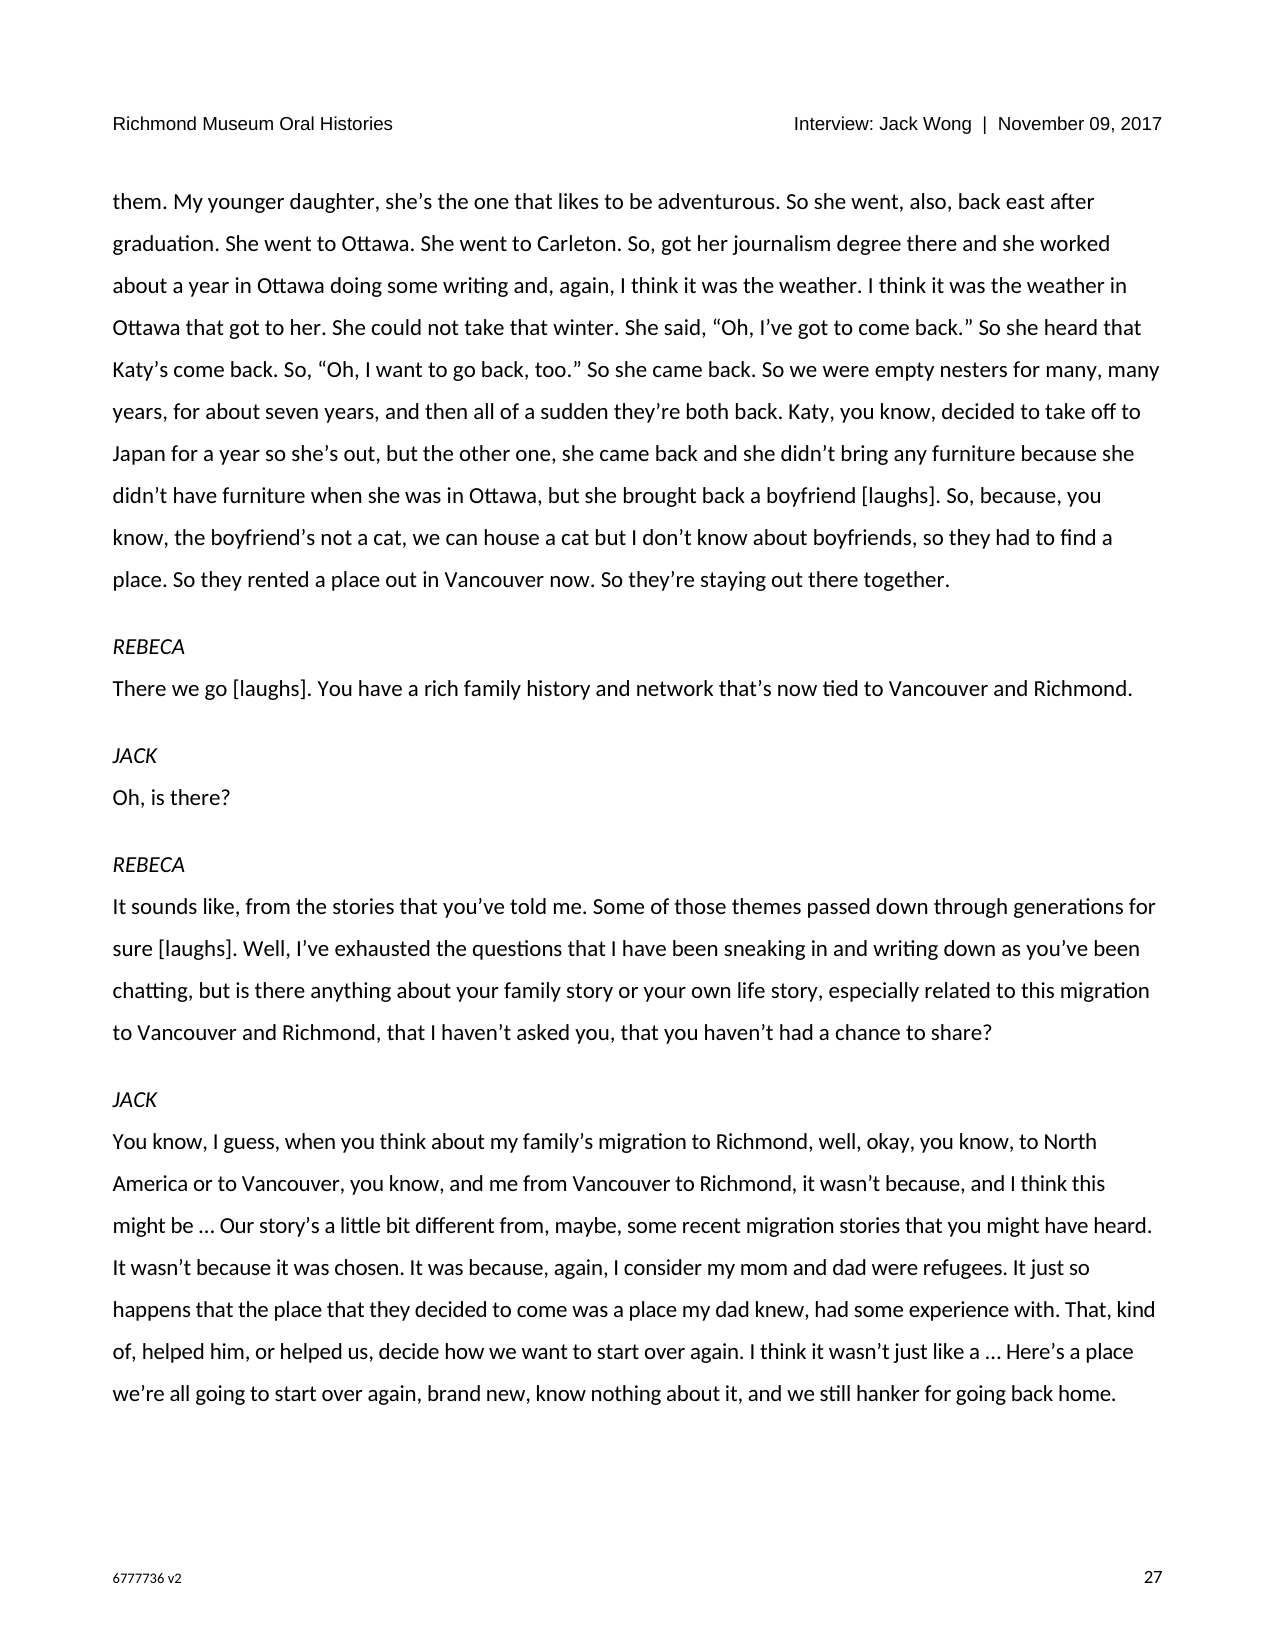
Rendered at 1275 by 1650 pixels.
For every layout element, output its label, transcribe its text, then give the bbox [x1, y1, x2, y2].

text It sounds like, from the stories that you’ve told me. Some of those themes passed down through generations for sure [laughs]. Well, I’ve exhausted the questions that I have been sneaking in and writing down as you’ve been chatting, but is there anything about your family story or your own life story, especially related to this migration to Vancouver and Richmond, that I haven’t asked you, that you haven’t had a chance to share? [112, 892, 1162, 1046]
text REBECA [112, 632, 1162, 660]
text You know, I guess, when you think about my family’s migration to Richmond, well, okay, you know, to North America or to Vancouver, you know, and me from Vancouver to Richmond, it wasn’t because, and I think this might be … Our story’s a little bit different from, maybe, some recent migration stories that you might have heard. It wasn’t because it was chosen. It was because, again, I consider my mom and dad were refugees. It just so happens that the place that they decided to come was a place my dad knew, had some experience with. That, kind of, helped him, or helped us, decide how we want to start over again. I think it wasn’t just like a … Here’s a place we’re all going to start over again, brand new, know nothing about it, and we still hanker for going back home. [112, 1127, 1162, 1407]
text Oh, is there? [112, 783, 1162, 811]
text JACK [112, 1085, 1162, 1113]
text JACK [112, 741, 1162, 769]
text REBECA [112, 850, 1162, 878]
text There we go [laughs]. You have a rich family history and network that’s now tied to Vancouver and Richmond. [112, 674, 1162, 702]
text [112, 187, 1162, 593]
